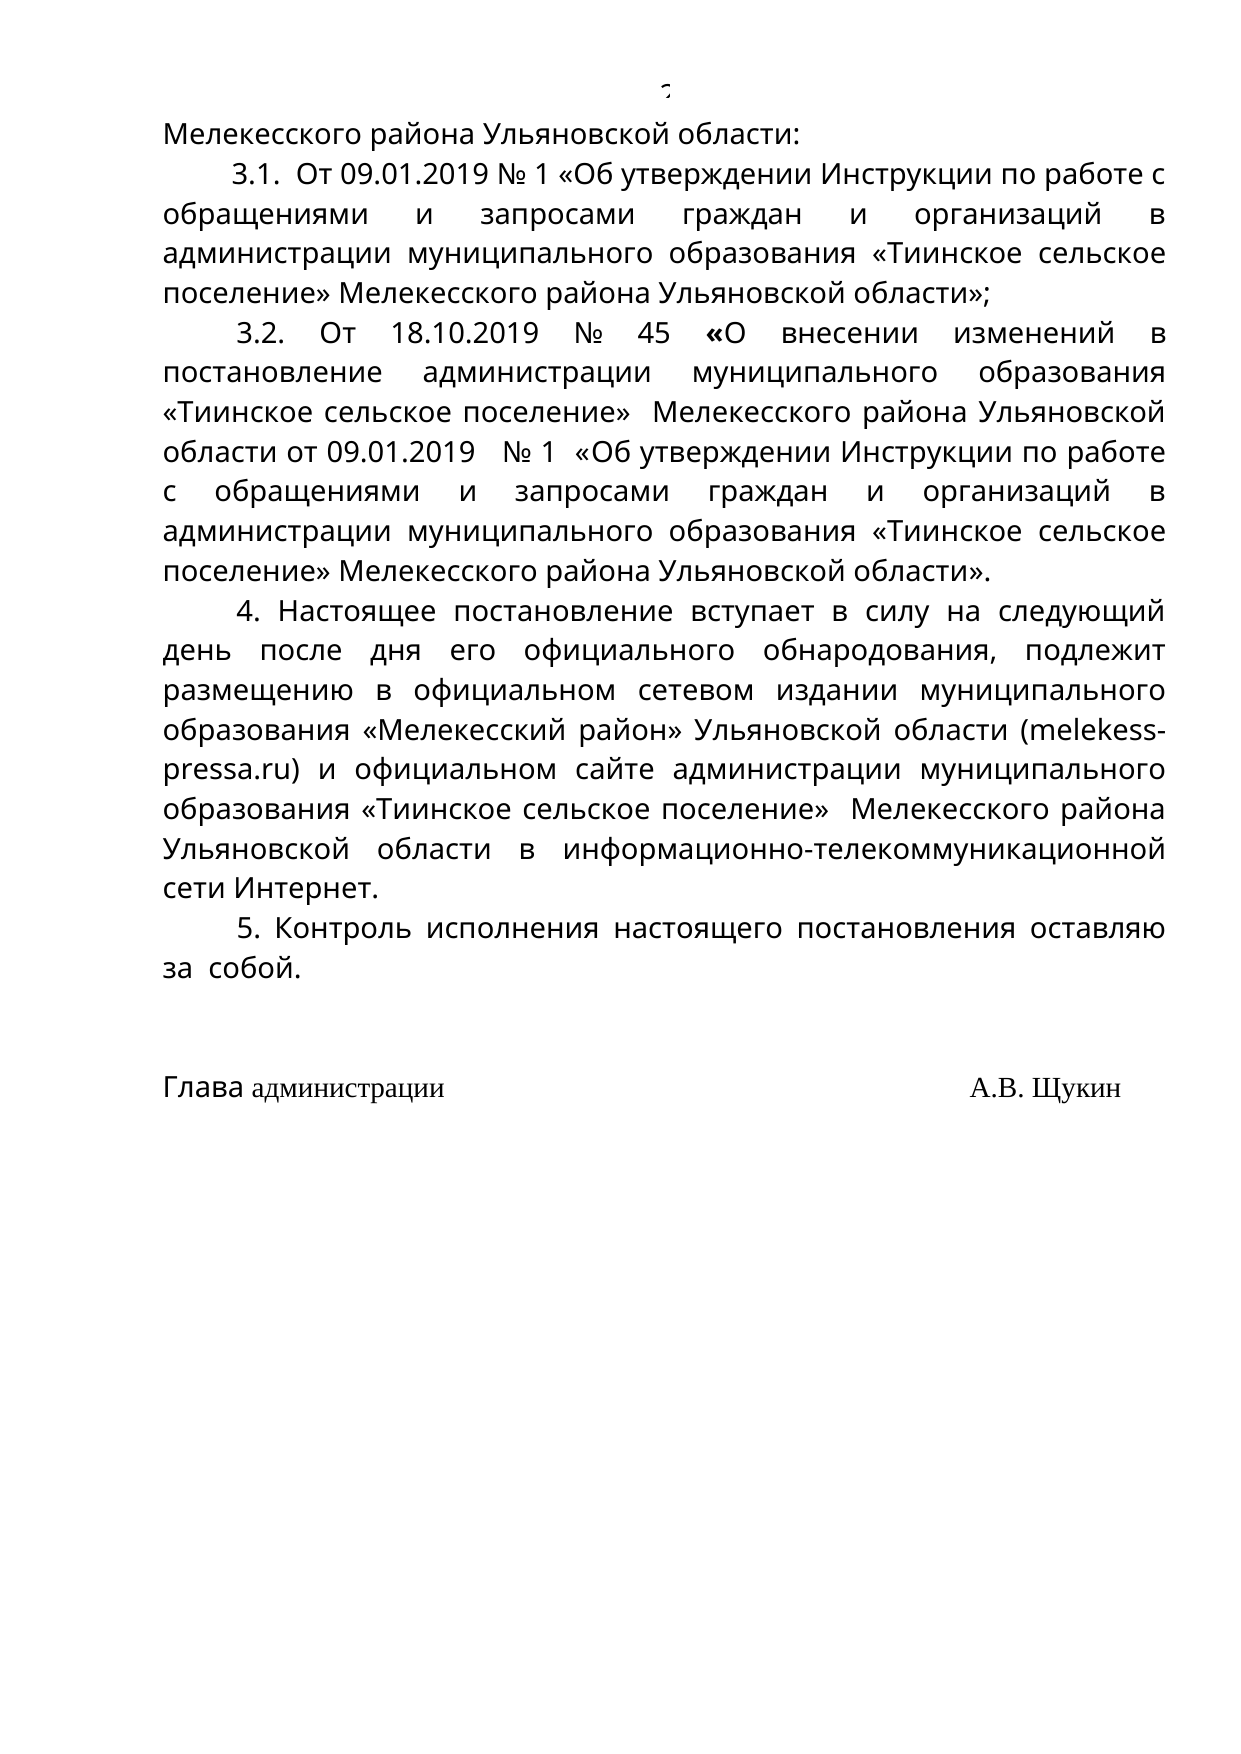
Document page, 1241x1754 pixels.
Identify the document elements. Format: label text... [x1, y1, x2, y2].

text 3.2. От 18.10.2019 № 45 «О внесении изменений в постановление администрации муниципального образования «Тиинское сельское поселение» Мелекесского района Ульяновской области от 09.01.2019 № 1 «Об утверждении Инструкции по работе с обращениями и запросами граждан и организаций в администрации муниципального образования «Тиинское сельское поселение» Мелекесского района Ульяновской области». [162, 312, 1167, 590]
text 4. Настоящее постановление вступает в силу на следующий день после дня его официального обнародования, подлежит размещению в официальном сетевом издании муниципального образования «Мелекесский район» Ульяновской области (melekess-pressa.ru) и официальном сайте администрации муниципального образования «Тиинское сельское поселение» Мелекесского района Ульяновской области в информационно-телекоммуникационной сети Интернет. [162, 590, 1167, 907]
text 3.1. От 09.01.2019 № 1 «Об утверждении Инструкции по работе с обращениями и запросами граждан и организаций в администрации муниципального образования «Тиинское сельское поселение» Мелекесского района Ульяновской области»; [162, 153, 1167, 312]
text Глава администрации А.В. Щукин [162, 1066, 1167, 1106]
text 5. Контроль исполнения настоящего постановления оставляю за собой. [162, 907, 1167, 987]
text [162, 113, 1167, 153]
